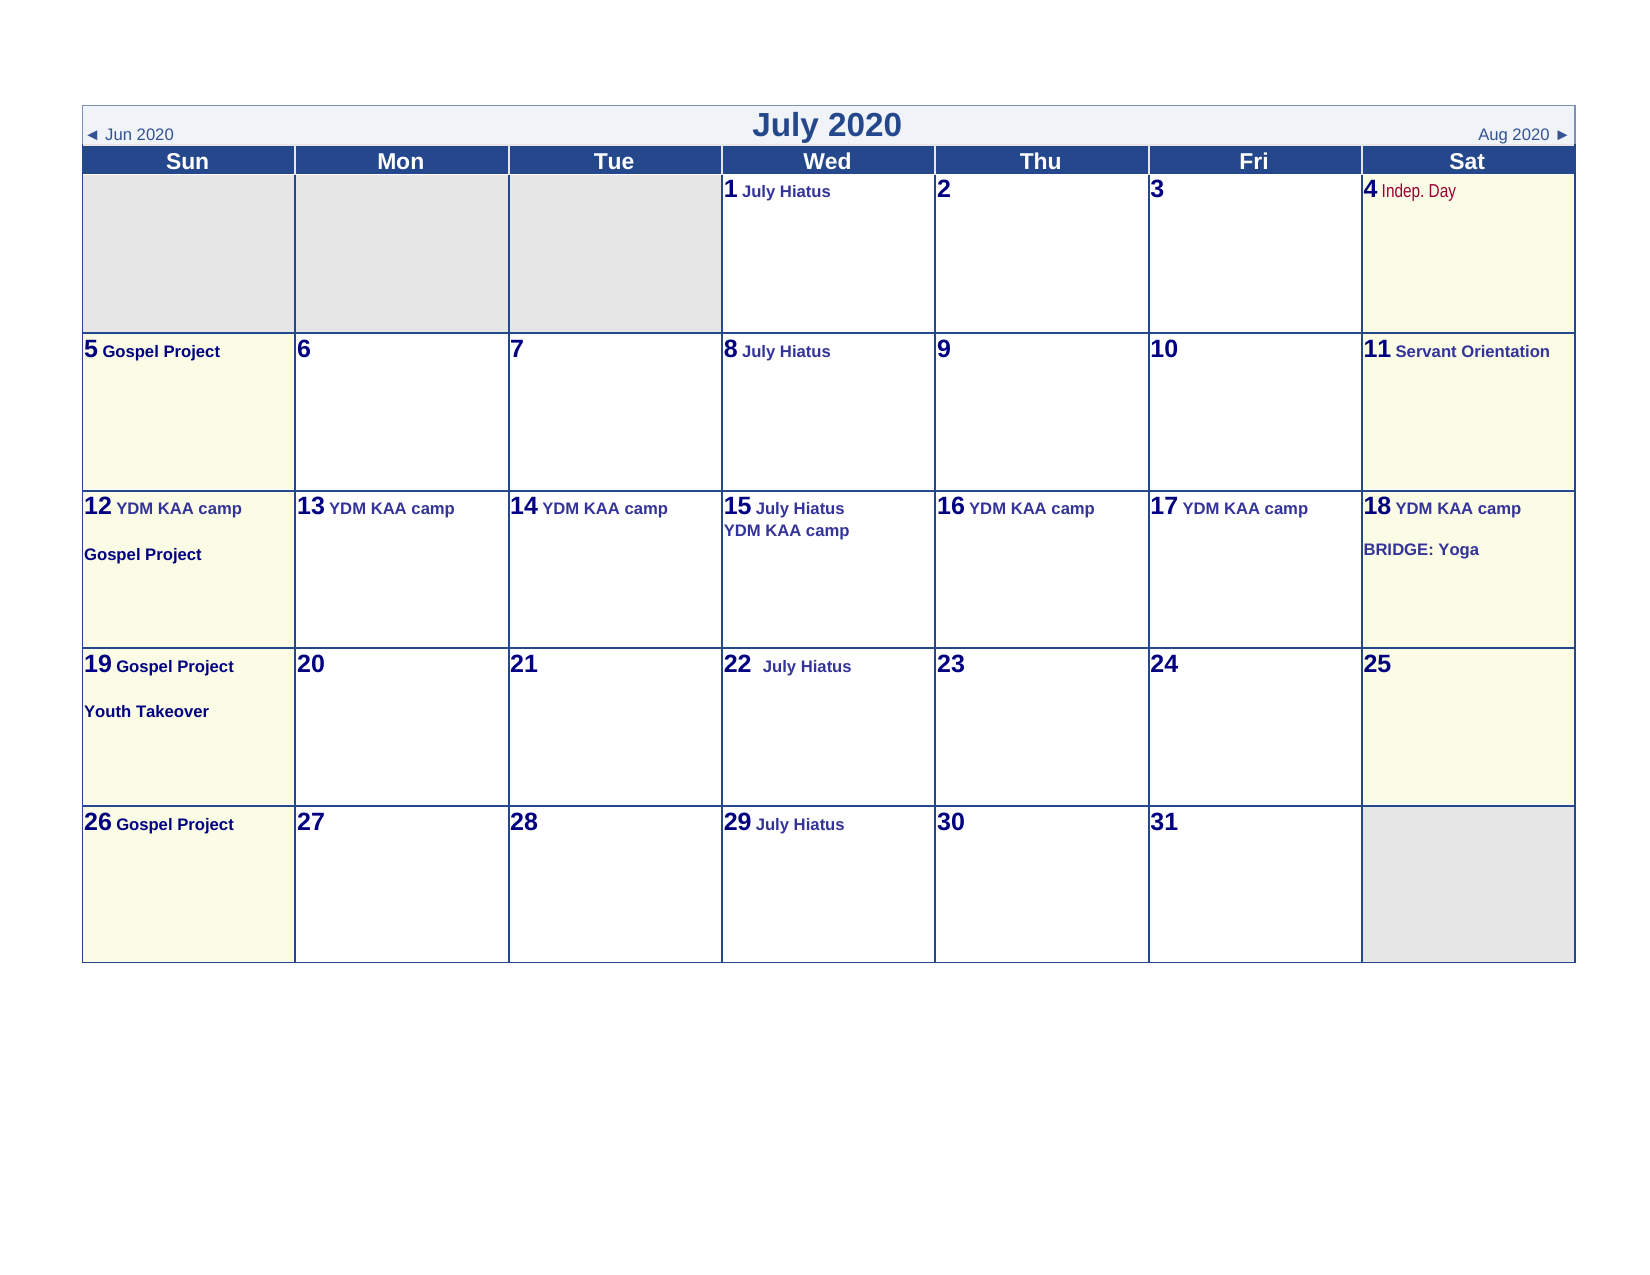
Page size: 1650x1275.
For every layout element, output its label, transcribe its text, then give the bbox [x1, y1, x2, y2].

table_cell [1363, 807, 1574, 962]
table_header Aug 2020 ► [1362, 106, 1574, 144]
table_cell 16 YDM KAA camp [936, 492, 1148, 647]
table_cell 17 YDM KAA camp [1150, 492, 1361, 647]
table_cell 12 YDM KAA camp Gospel Project [83, 492, 294, 647]
table_cell 31 [1150, 807, 1361, 962]
table_cell 14 YDM KAA camp [510, 492, 721, 647]
table_cell Thu [936, 146, 1148, 174]
table_cell 3 [1150, 175, 1361, 332]
table_cell 8 July Hiatus [723, 334, 934, 489]
table_cell Sun [83, 146, 294, 174]
table_cell 21 [510, 649, 721, 804]
table_cell 1 July Hiatus [723, 175, 934, 332]
table_cell [510, 175, 721, 332]
table_cell 23 [936, 649, 1148, 804]
table_cell 24 [1150, 649, 1361, 804]
table_cell Wed [723, 146, 934, 174]
table_cell 20 [296, 649, 508, 804]
table_cell 29 July Hiatus [723, 807, 934, 962]
table_cell 4 Indep. Day [1363, 175, 1574, 332]
table_cell 13 YDM KAA camp [296, 492, 508, 647]
table_cell Sat [1363, 146, 1574, 174]
table_cell 18 YDM KAA camp BRIDGE: Yoga [1363, 492, 1574, 647]
table_cell 5 Gospel Project [83, 334, 294, 489]
table_cell 30 [936, 807, 1148, 962]
table_cell [83, 175, 294, 332]
table_cell 10 [1150, 334, 1361, 489]
table_cell 22 July Hiatus [723, 649, 934, 804]
table_cell 19 Gospel Project Youth Takeover [83, 649, 294, 804]
table_cell 9 [936, 334, 1148, 489]
table_header ◄ Jun 2020 [83, 106, 295, 144]
table_cell 26 Gospel Project [83, 807, 294, 962]
table_cell Fri [1150, 146, 1361, 174]
table_cell 7 [510, 334, 721, 489]
table_cell 15 July Hiatus YDM KAA camp [723, 492, 934, 647]
table_cell Mon [296, 146, 508, 174]
table_cell 28 [510, 807, 721, 962]
table_cell 27 [296, 807, 508, 962]
table_cell Tue [510, 146, 721, 174]
table_header July 2020 [295, 106, 1362, 144]
table_cell [296, 175, 508, 332]
table_cell 11 Servant Orientation [1363, 334, 1574, 489]
table_cell 6 [296, 334, 508, 489]
table_cell 25 [1363, 649, 1574, 804]
table_cell 2 [936, 175, 1148, 332]
